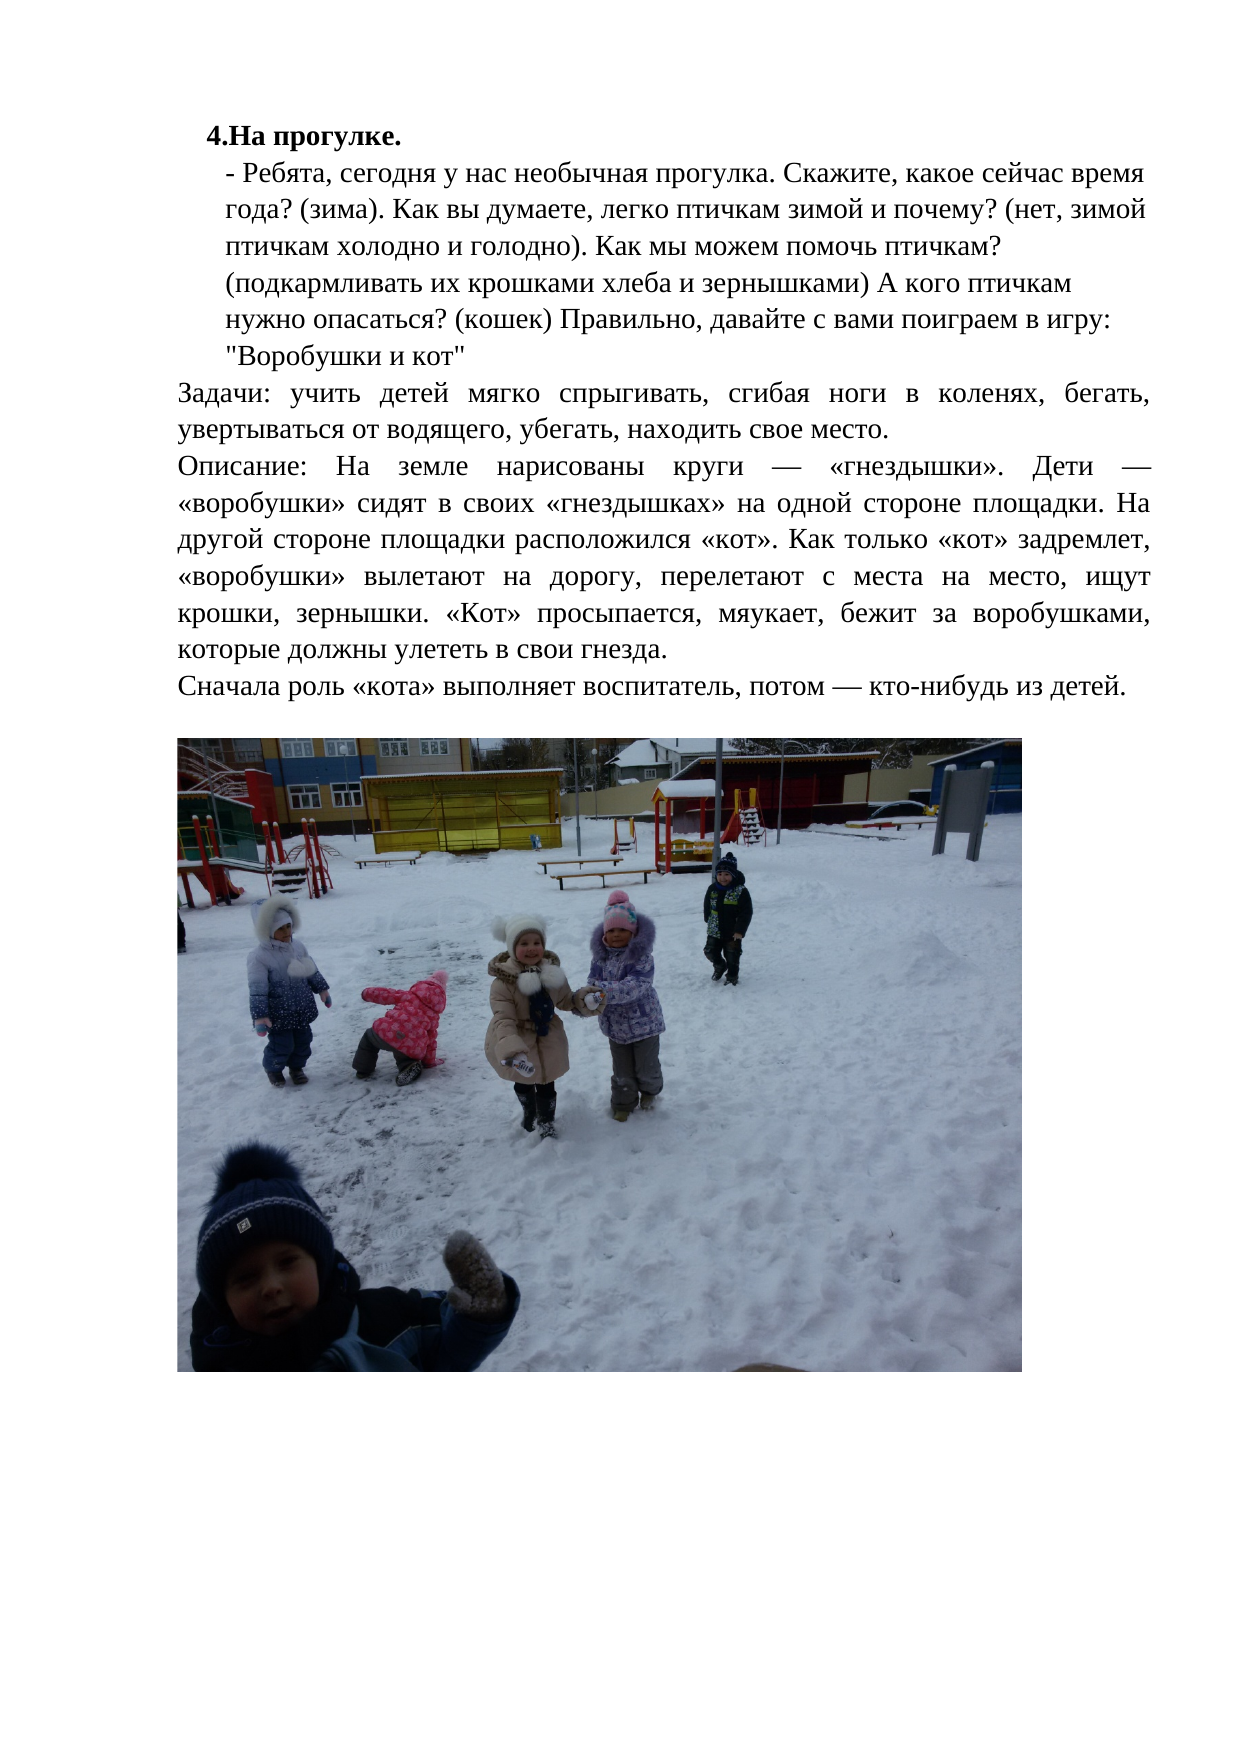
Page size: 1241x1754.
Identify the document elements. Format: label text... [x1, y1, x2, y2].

text - Ребята, сегодня у нас необычная прогулка. Скажите, какое сейчас время года? (зима). Как вы думаете, легко птичкам зимой и почему? (нет, зимой птичкам холодно и голодно). Как мы можем помочь птичкам? (подкармливать их крошками хлеба и зернышками) А кого птичкам нужно опасаться? (кошек) Правильно, давайте с вами поиграем в игру: "Воробушки и кот" [225, 152, 1152, 372]
picture [177, 738, 1022, 1372]
text Задачи: учить детей мягко спрыгивать, сгибая ноги в коленях, бегать, увертываться от водящего, убегать, находить свое место. [177, 372, 1152, 445]
text 4.На прогулке. [177, 118, 1152, 152]
text Сначала роль «кота» выполняет воспитатель, потом — кто-нибудь из детей. [177, 665, 1152, 702]
text Описание: На земле нарисованы круги — «гнездышки». Дети — «воробушки» сидят в своих «гнездышках» на одной стороне площадки. На другой стороне площадки расположился «кот». Как только «кот» задремлет, «воробушки» вылетают на дорогу, перелетают с места на место, ищут крошки, зернышки. «Кот» просыпается, мяукает, бежит за воробушками, которые должны улететь в свои гнезда. [177, 445, 1152, 665]
